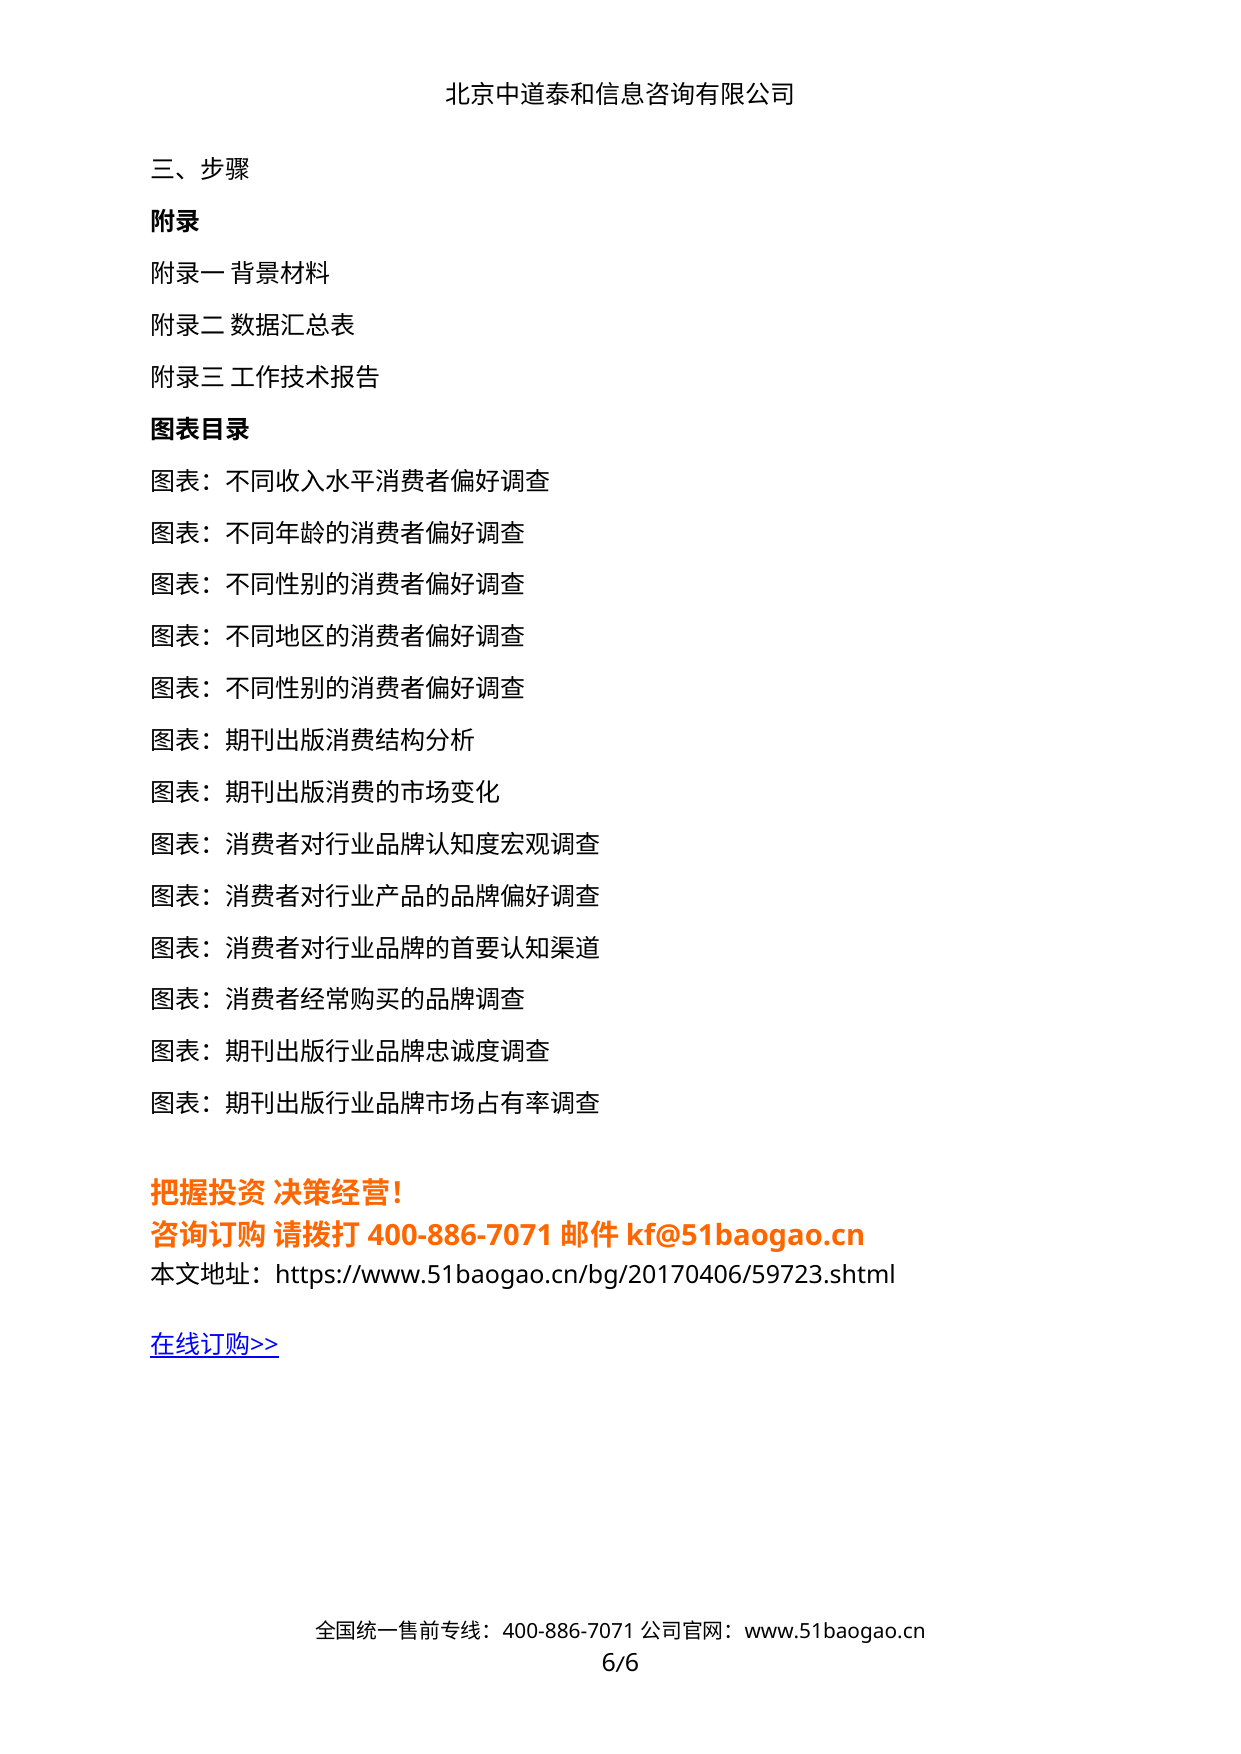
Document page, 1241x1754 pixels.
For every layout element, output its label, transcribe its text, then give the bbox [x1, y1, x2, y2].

text 附录一 背景材料 [150, 254, 1090, 290]
text 图表：期刊出版消费结构分析 [150, 721, 1090, 757]
text 附录 [150, 202, 1090, 238]
text 图表：期刊出版行业品牌忠诚度调查 [150, 1032, 1090, 1068]
text 图表：不同性别的消费者偏好调查 [150, 669, 1090, 705]
text 图表：消费者对行业产品的品牌偏好调查 [150, 876, 1090, 912]
text 把握投资 决策经营！咨询订购 请拨打 400-886-7071 邮件 kf@51baogao.cn本文地址：https://www.51baogao.cn/bg/20170406/59723.shtml [150, 1136, 1090, 1291]
text 图表：消费者对行业品牌认知度宏观调查 [150, 824, 1090, 861]
text 三、步骤 [150, 150, 1090, 186]
text 在线订购>> [150, 1291, 1090, 1361]
text 附录三 工作技术报告 [150, 357, 1090, 394]
text 图表：不同地区的消费者偏好调查 [150, 617, 1090, 653]
text 图表：期刊出版行业品牌市场占有率调查 [150, 1084, 1090, 1120]
text 图表：期刊出版消费的市场变化 [150, 772, 1090, 809]
text 图表：消费者对行业品牌的首要认知渠道 [150, 928, 1090, 964]
text 附录二 数据汇总表 [150, 306, 1090, 342]
text 图表：不同年龄的消费者偏好调查 [150, 513, 1090, 549]
text 图表：不同收入水平消费者偏好调查 [150, 461, 1090, 497]
text 图表：消费者经常购买的品牌调查 [150, 980, 1090, 1016]
text 图表目录 [150, 409, 1090, 446]
text 图表：不同性别的消费者偏好调查 [150, 565, 1090, 601]
